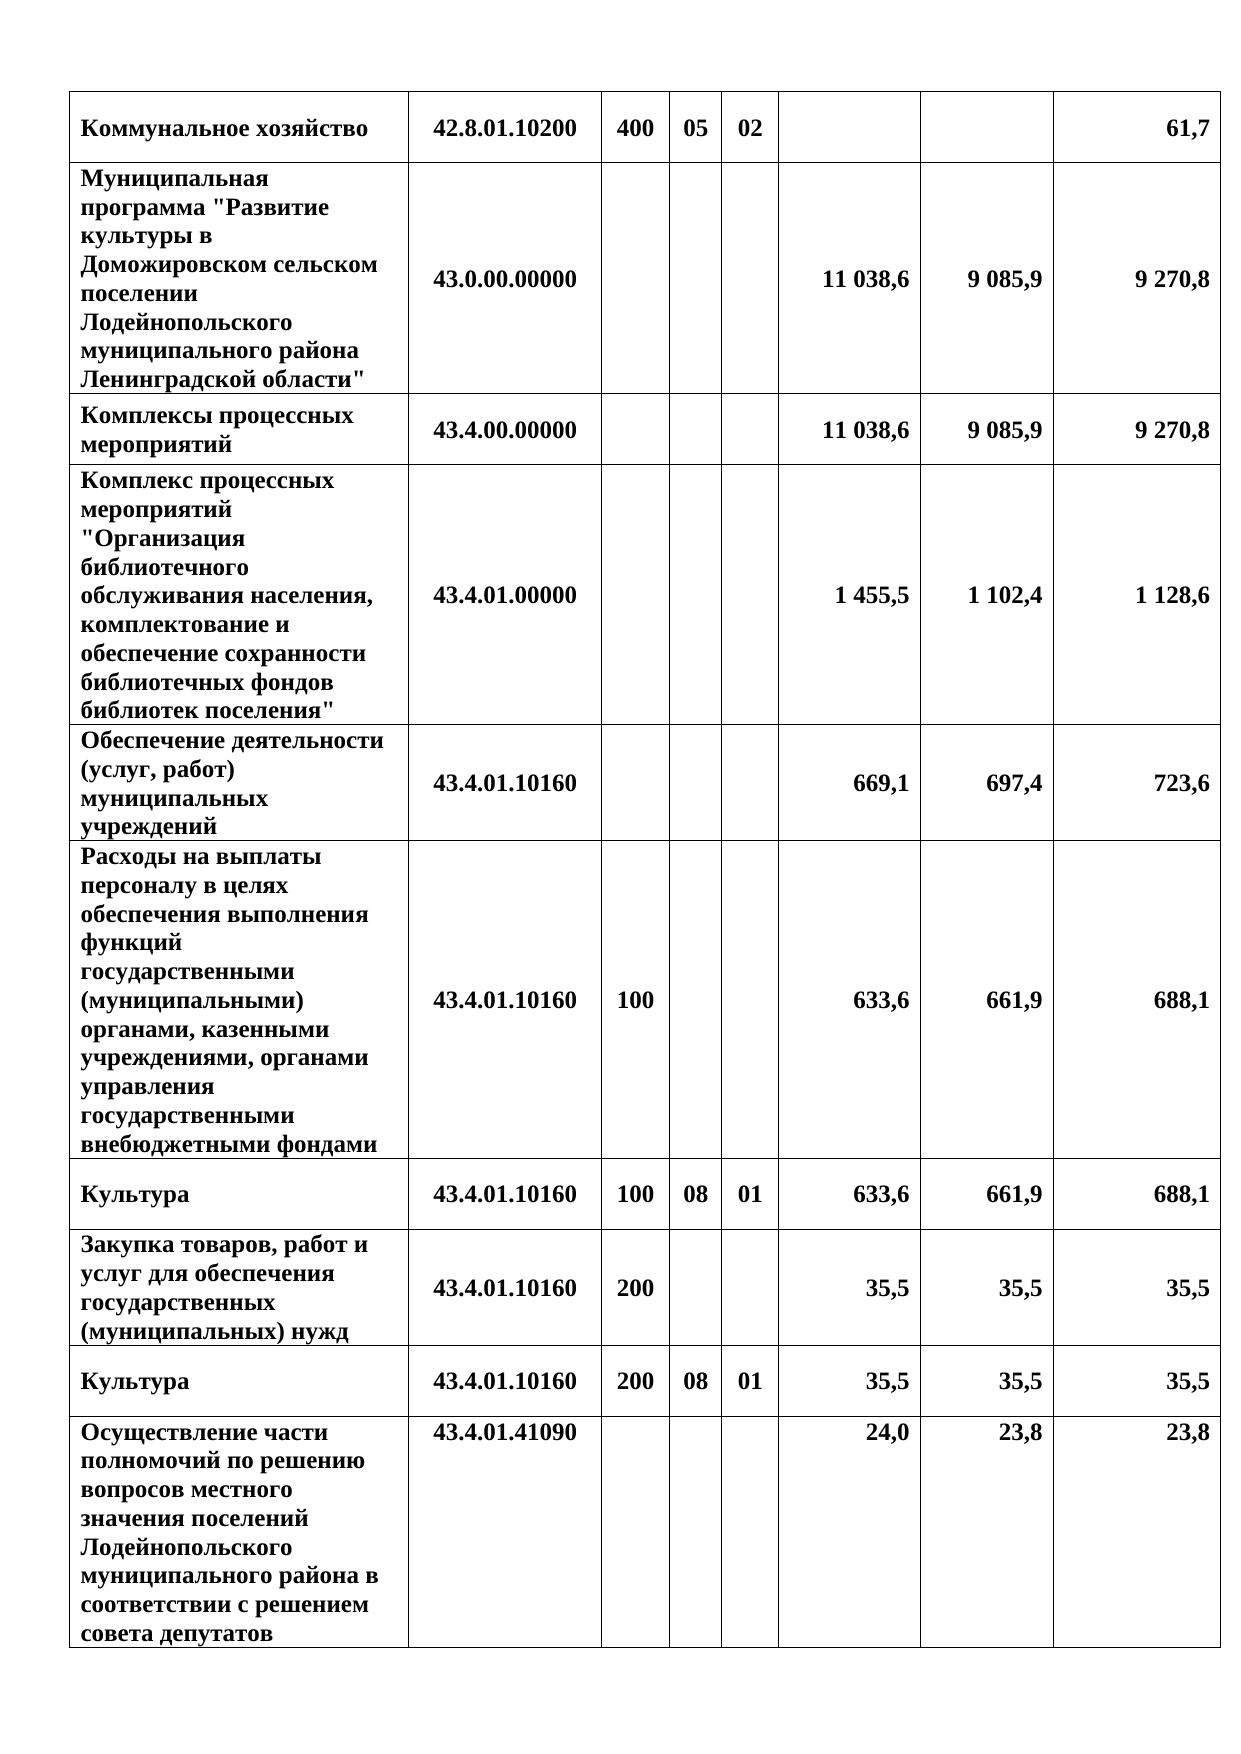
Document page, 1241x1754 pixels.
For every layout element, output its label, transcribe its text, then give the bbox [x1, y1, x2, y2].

table_cell 23,8 [1054, 1417, 1220, 1647]
table_cell [602, 1417, 669, 1647]
table_cell 669,1 [779, 725, 920, 840]
table_cell 23,8 [921, 1417, 1053, 1647]
table_cell [722, 394, 778, 464]
table_cell 35,5 [921, 1230, 1053, 1344]
table_cell 1 128,6 [1054, 465, 1220, 724]
table_cell 43.4.01.10160 [409, 1159, 601, 1228]
table_cell 9 085,9 [921, 163, 1053, 393]
table_cell 200 [602, 1346, 669, 1416]
table_cell [722, 1230, 778, 1344]
table_cell Культура [70, 1159, 408, 1228]
table_cell 43.0.00.00000 [409, 163, 601, 393]
table_cell 723,6 [1054, 725, 1220, 840]
table_cell [602, 163, 669, 393]
table_cell 24,0 [779, 1417, 920, 1647]
table_cell [670, 163, 721, 393]
table_cell Культура [70, 1346, 408, 1416]
table_cell 35,5 [779, 1230, 920, 1344]
table_cell 43.4.01.10160 [409, 841, 601, 1157]
table_cell 35,5 [921, 1346, 1053, 1416]
table_cell [722, 841, 778, 1157]
table_cell Комплекс процессных мероприятий "Организация библиотечного обслуживания населения, комплектование и обеспечение сохранности библиотечных фондов библиотек поселения" [70, 465, 408, 724]
table_cell 11 038,6 [779, 394, 920, 464]
table_cell 100 [602, 841, 669, 1157]
table_cell [722, 465, 778, 724]
table_cell Комплексы процессных мероприятий [70, 394, 408, 464]
table_cell [670, 465, 721, 724]
table_cell [602, 394, 669, 464]
table_cell 35,5 [1054, 1230, 1220, 1344]
table_cell 43.4.01.10160 [409, 1346, 601, 1416]
table_cell 697,4 [921, 725, 1053, 840]
table_cell [779, 92, 920, 162]
table_cell 05 [670, 92, 721, 162]
table_cell 43.4.00.00000 [409, 394, 601, 464]
table_cell [670, 841, 721, 1157]
table_cell 100 [602, 1159, 669, 1228]
table_cell 688,1 [1054, 841, 1220, 1157]
table_cell Обеспечение деятельности (услуг, работ) муниципальных учреждений [70, 725, 408, 840]
table_cell 633,6 [779, 1159, 920, 1228]
table_cell 61,7 [1054, 92, 1220, 162]
table_cell 1 102,4 [921, 465, 1053, 724]
table_cell [670, 1230, 721, 1344]
table_cell 35,5 [779, 1346, 920, 1416]
table_cell 43.4.01.41090 [409, 1417, 601, 1647]
table_cell 42.8.01.10200 [409, 92, 601, 162]
table_cell 200 [602, 1230, 669, 1344]
table_cell 688,1 [1054, 1159, 1220, 1228]
table_cell 400 [602, 92, 669, 162]
table_cell [722, 1417, 778, 1647]
table_cell 9 085,9 [921, 394, 1053, 464]
table_cell Расходы на выплаты персоналу в целях обеспечения выполнения функций государственными (муниципальными) органами, казенными учреждениями, органами управления государственными внебюджетными фондами [70, 841, 408, 1157]
table_cell [722, 163, 778, 393]
table_cell 661,9 [921, 1159, 1053, 1228]
table_cell Муниципальная программа "Развитие культуры в Доможировском сельском поселении Лодейнопольского муниципального района Ленинградской области" [70, 163, 408, 393]
table_cell 11 038,6 [779, 163, 920, 393]
table_cell [602, 465, 669, 724]
table_cell 35,5 [1054, 1346, 1220, 1416]
table_cell 633,6 [779, 841, 920, 1157]
table_cell 02 [722, 92, 778, 162]
table_cell 43.4.01.10160 [409, 725, 601, 840]
table_cell [921, 92, 1053, 162]
table_cell Коммунальное хозяйство [70, 92, 408, 162]
table_cell [670, 725, 721, 840]
table_cell [722, 725, 778, 840]
table_cell [670, 394, 721, 464]
table_cell 43.4.01.00000 [409, 465, 601, 724]
table_cell 9 270,8 [1054, 163, 1220, 393]
table_cell 01 [722, 1159, 778, 1228]
table_cell 661,9 [921, 841, 1053, 1157]
table_cell Закупка товаров, работ и услуг для обеспечения государственных (муниципальных) нужд [70, 1230, 408, 1344]
table_cell 08 [670, 1159, 721, 1228]
table_cell 08 [670, 1346, 721, 1416]
table_cell 9 270,8 [1054, 394, 1220, 464]
table_cell 43.4.01.10160 [409, 1230, 601, 1344]
table_cell [602, 725, 669, 840]
table_cell 01 [722, 1346, 778, 1416]
table_cell 1 455,5 [779, 465, 920, 724]
table_cell [670, 1417, 721, 1647]
